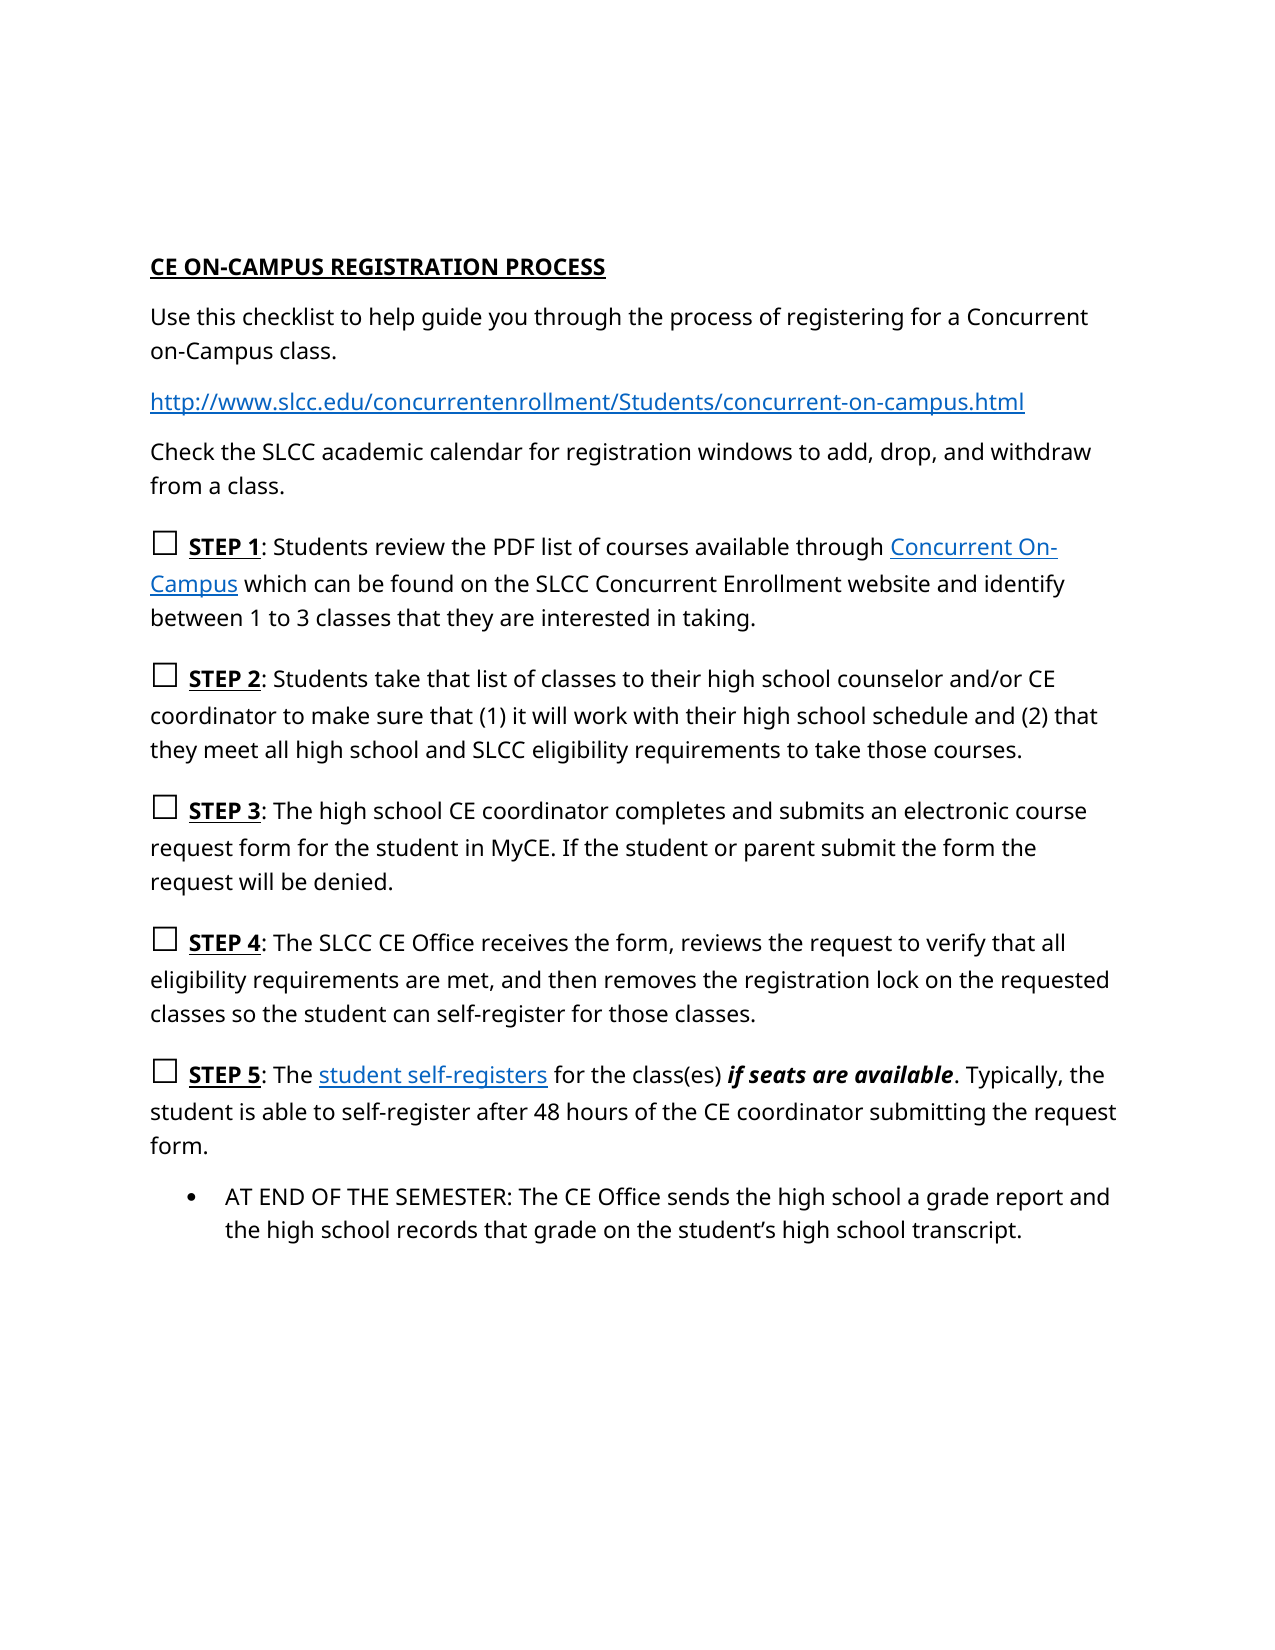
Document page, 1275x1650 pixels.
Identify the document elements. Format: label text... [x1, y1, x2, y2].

text CE ON-CAMPUS REGISTRATION PROCESS [150, 251, 1125, 282]
text ☐ STEP 1: Students review the PDF list of courses available through Concurrent On-Campus which can be found on the SLCC Concurrent Enrollment website and identify between 1 to 3 classes that they are interested in taking. [150, 520, 1125, 633]
text ☐ STEP 2: Students take that list of classes to their high school counselor and/or CE coordinator to make sure that (1) it will work with their high school schedule and (2) that they meet all high school and SLCC eligibility requirements to take those courses. [150, 652, 1125, 765]
text http://www.slcc.edu/concurrentenrollment/Students/concurrent-on-campus.html [150, 385, 1125, 417]
text Use this checklist to help guide you through the process of registering for a Concurrent on-Campus class. [150, 301, 1125, 366]
text Check the SLCC academic calendar for registration windows to add, drop, and withdraw from a class. [150, 436, 1125, 501]
text ☐ STEP 5: The student self-registers for the class(es) if seats are available. Typically, the student is able to self-register after 48 hours of the CE coordinator submitting the request form. [150, 1048, 1125, 1161]
text ☐ STEP 3: The high school CE coordinator completes and submits an electronic course request form for the student in MyCE. If the student or parent submit the form the request will be denied. [150, 784, 1125, 897]
text ☐ STEP 4: The SLCC CE Office receives the form, reviews the request to verify that all eligibility requirements are met, and then removes the registration lock on the requested classes so the student can self-register for those classes. [150, 916, 1125, 1029]
list AT END OF THE SEMESTER: The CE Office sends the high school a grade report and the high school records that grade on the student’s high school transcript. [187, 1180, 1125, 1245]
